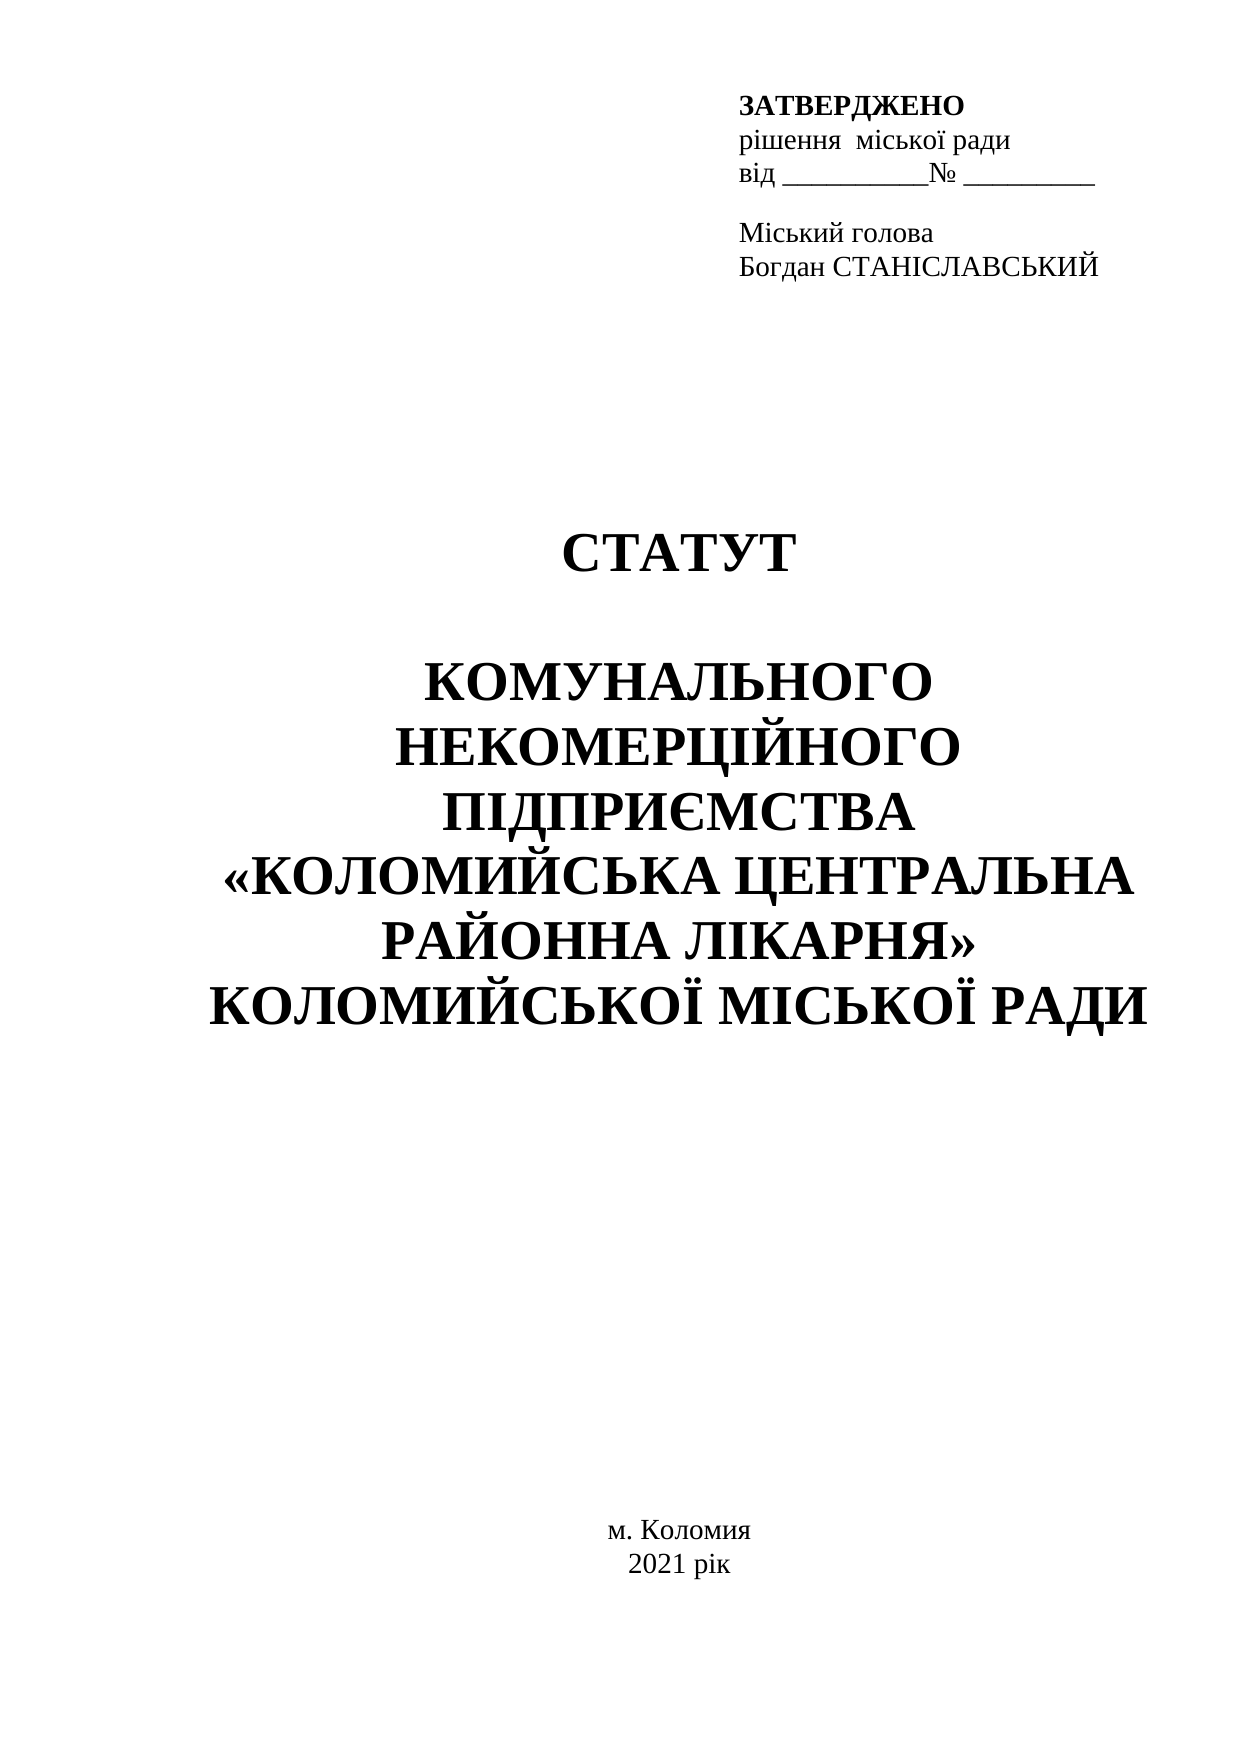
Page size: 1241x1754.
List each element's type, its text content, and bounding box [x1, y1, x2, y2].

text рішення міської ради [177, 122, 1181, 156]
text СТАТУТ [177, 519, 1181, 583]
text «КОЛОМИЙСЬКА ЦЕНТРАЛЬНА РАЙОННА ЛІКАРНЯ» КОЛОМИЙСЬКОЇ МІСЬКОЇ РАДИ [177, 842, 1181, 1036]
text КОМУНАЛЬНОГО НЕКОМЕРЦІЙНОГО ПІДПРИЄМСТВА [177, 648, 1181, 842]
text від __________№ _________ [177, 156, 1181, 189]
text ЗАТВЕРДЖЕНО [177, 88, 1181, 122]
text м. Коломия [177, 1512, 1181, 1546]
text Богдан СТАНІСЛАВСЬКИЙ [177, 249, 1181, 283]
text Міський голова [177, 216, 1181, 249]
text 2021 рік [177, 1546, 1181, 1579]
